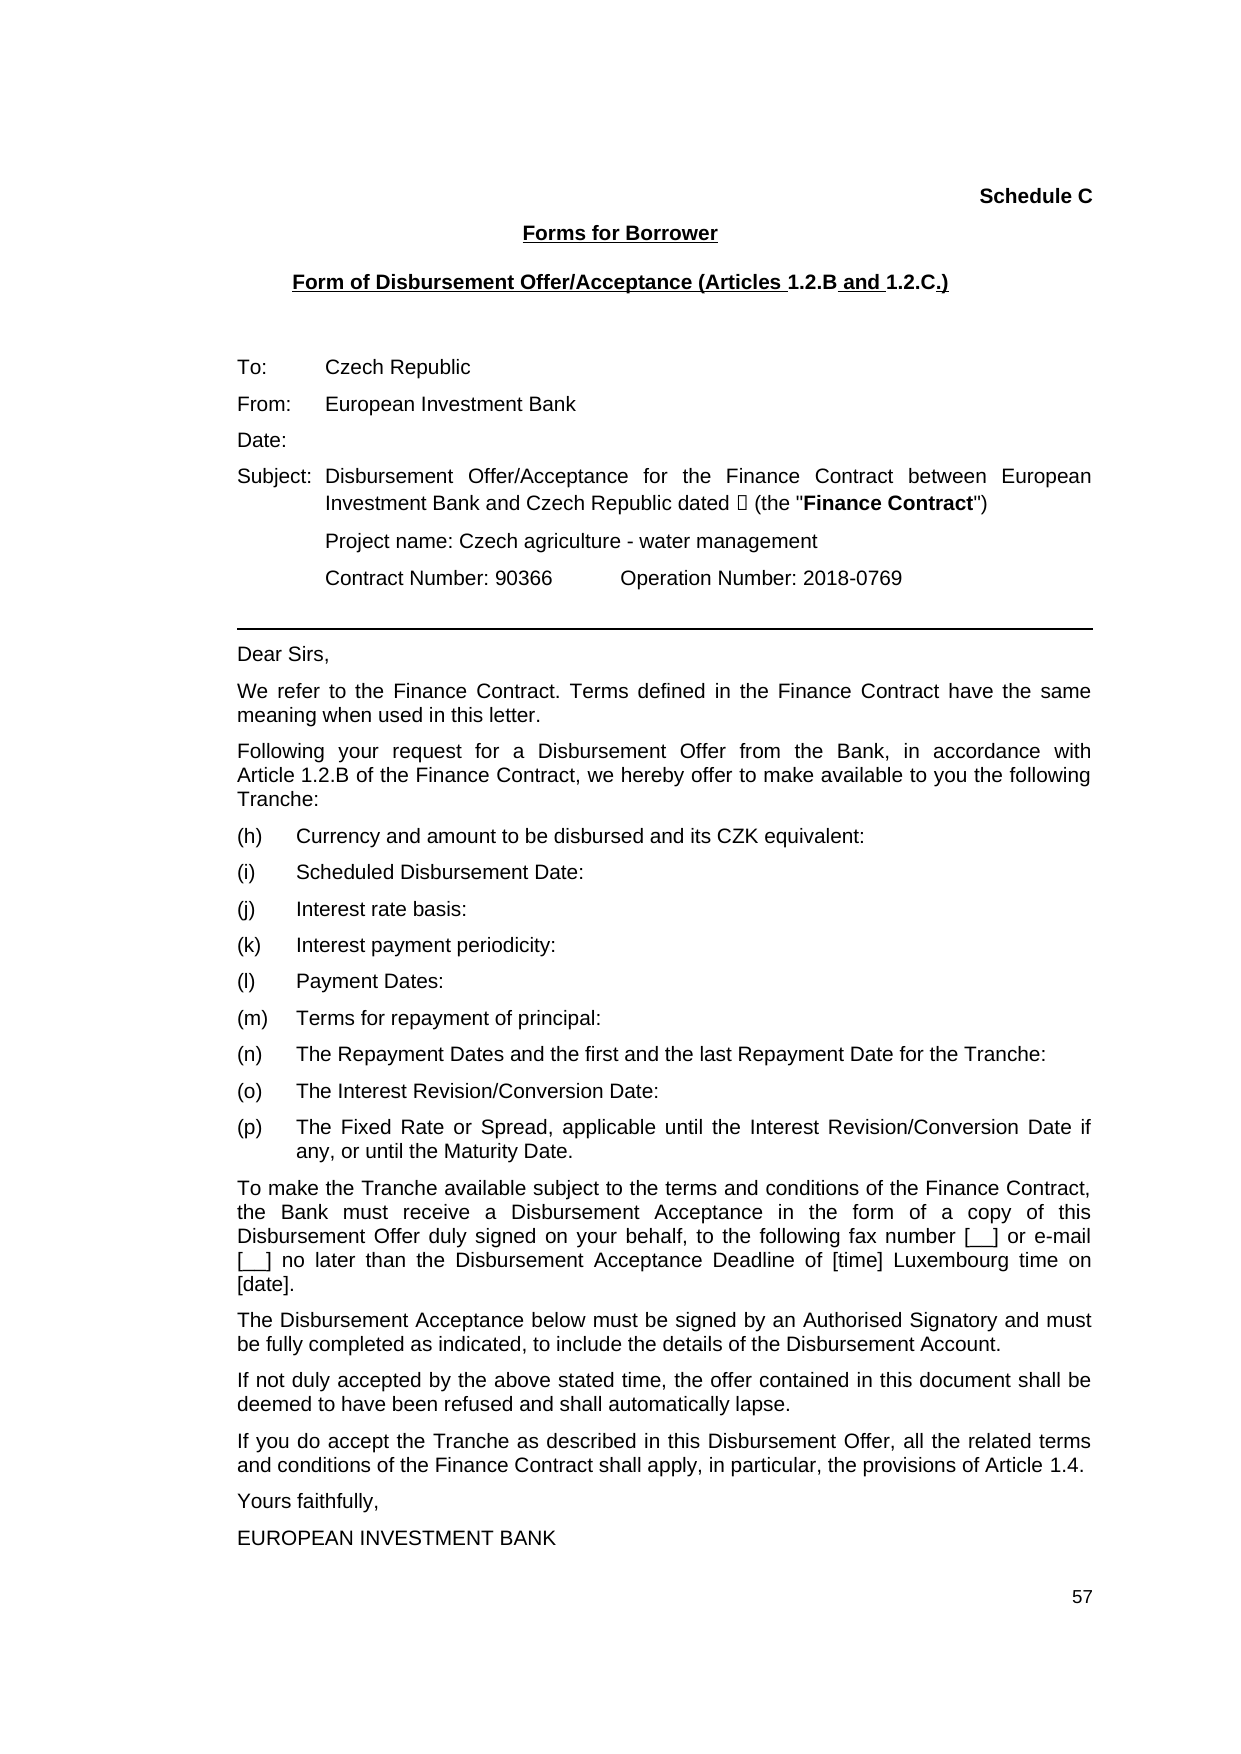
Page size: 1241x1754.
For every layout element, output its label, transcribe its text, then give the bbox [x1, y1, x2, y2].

list Form of Disbursement Offer/Acceptance (Articles 1.2.B and 1.2.C.) [148, 269, 1093, 293]
text Date: [237, 428, 1093, 452]
text We refer to the Finance Contract. Terms defined in the Finance Contract have the same meaning when used in this letter. [237, 679, 1093, 727]
text From: European Investment Bank [237, 391, 1093, 415]
list Scheduled Disbursement Date: [237, 860, 1093, 884]
list Interest payment periodicity: [237, 933, 1093, 957]
list The Interest Revision/Conversion Date: [237, 1079, 1093, 1103]
list Interest rate basis: [237, 896, 1093, 920]
list Payment Dates: [237, 969, 1093, 993]
text The Disbursement Acceptance below must be signed by an Authorised Signatory and must be fully completed as indicated, to include the details of the Disbursement Account. [237, 1308, 1093, 1356]
text If you do accept the Tranche as described in this Disbursement Offer, all the related terms and conditions of the Finance Contract shall apply, in particular, the provisions of Article 1.4. [237, 1429, 1093, 1477]
list Terms for repayment of principal: [237, 1006, 1093, 1030]
text Dear Sirs, [237, 642, 1093, 666]
list Currency and amount to be disbursed and its CZK equivalent: [237, 823, 1093, 847]
text To: Czech Republic [237, 355, 1093, 379]
text Contract Number: 90366 Operation Number: 2018-0769 [237, 566, 1093, 589]
text To make the Tranche available subject to the terms and conditions of the Finance Contract, the Bank must receive a Disbursement Acceptance in the form of a copy of this Disbursement Offer duly signed on your behalf, to the following fax number [__] or e-mail [__] no later than the Disbursement Acceptance Deadline of [time] Luxembourg time on [date]. [237, 1176, 1093, 1295]
text Following your request for a Disbursement Offer from the Bank, in accordance with Article 1.2.B of the Finance Contract, we hereby offer to make available to you the following Tranche: [237, 739, 1093, 811]
text Project name: Czech agriculture - water management [237, 529, 1093, 553]
text If not duly accepted by the above stated time, the offer contained in this document shall be deemed to have been refused and shall automatically lapse. [237, 1368, 1093, 1416]
text EUROPEAN INVESTMENT BANK [237, 1526, 1093, 1549]
list The Repayment Dates and the first and the last Repayment Date for the Tranche: [237, 1042, 1093, 1066]
list The Fixed Rate or Spread, applicable until the Interest Revision/Conversion Date if any, or until the Maturity Date. [237, 1115, 1093, 1163]
text Subject: Disbursement Offer/Acceptance for the Finance Contract between European Investment Bank and Czech Republic dated  (the "Finance Contract") [237, 464, 1093, 517]
list Forms for Borrower [148, 221, 1093, 244]
text Yours faithfully, [237, 1489, 1093, 1513]
